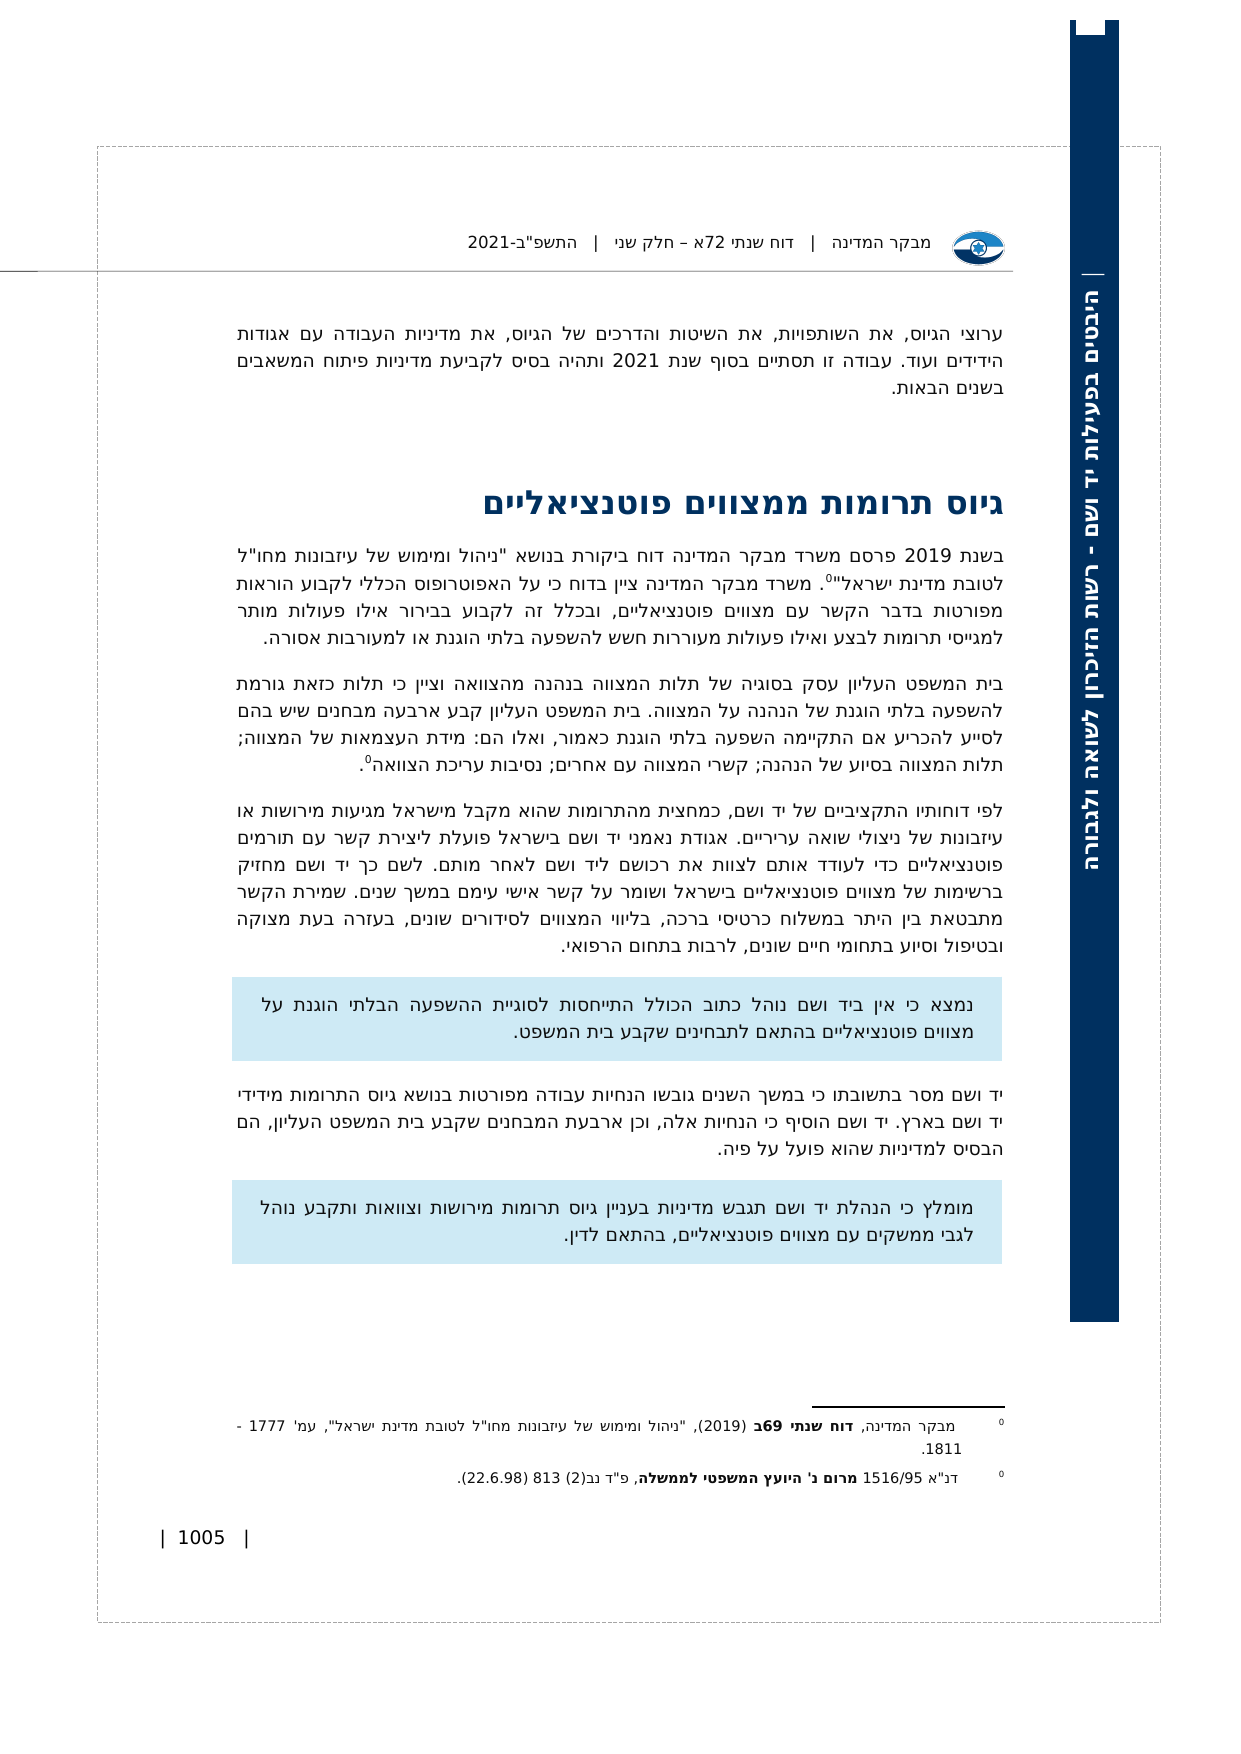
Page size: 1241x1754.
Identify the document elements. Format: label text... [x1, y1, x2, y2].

text לפי דוחותיו התקציביים של יד ושם, כמחצית מהתרומות שהוא מקבל מישראל מגיעות מירושות או עיזבונות של ניצולי שואה עריריים. אגודת נאמני יד ושם בישראל פועלת ליצירת קשר עם תורמים פוטנציאליים כדי לעודד אותם לצוות את רכושם ליד ושם לאחר מותם. לשם כך יד ושם מחזיק ברשימות של מצווים פוטנציאליים בישראל ושומר על קשר אישי עימם במשך שנים. שמירת הקשר מתבטאת בין היתר במשלוח כרטיסי ברכה, בליווי המצווים לסידורים שונים, בעזרה בעת מצוקה ובטיפול וסיוע בתחומי חיים שונים, לרבות בתחום הרפואי. [236, 795, 1004, 958]
text גיוס תרומות ממצווים פוטנציאליים [236, 483, 1004, 522]
text נמצא כי אין ביד ושם נוהל כתוב הכולל התייחסות לסוגיית ההשפעה הבלתי הוגנת על מצווים פוטנציאליים בהתאם לתבחינים שקבע בית המשפט. [237, 981, 997, 1056]
text יד ושם מסר בתשובתו כי במשך השנים גובשו הנחיות עבודה מפורטות בנושא גיוס התרומות מידידי יד ושם בארץ. יד ושם הוסיף כי הנחיות אלה, וכן ארבעת המבחנים שקבע בית המשפט העליון, הם הבסיס למדיניות שהוא פועל על פיה. [236, 1080, 1004, 1161]
picture [950, 228, 1007, 268]
text מומלץ כי הנהלת יד ושם תגבש מדיניות בעניין גיוס תרומות מירושות וצוואות ותקבע נוהל לגבי ממשקים עם מצווים פוטנציאליים, בהתאם לדין. [237, 1185, 997, 1259]
text בשנת 2019 פרסם משרד מבקר המדינה דוח ביקורת בנושא "ניהול ומימוש של עיזבונות מחו"ל לטובת מדינת ישראל". משרד מבקר המדינה ציין בדוח כי על האפוטרופוס הכללי לקבוע הוראות מפורטות בדבר הקשר עם מצווים פוטנציאליים, ובכלל זה לקבוע בבירור אילו פעולות מותר למגייסי תרומות לבצע ואילו פעולות מעוררות חשש להשפעה בלתי הוגנת או למעורבות אסורה. [236, 541, 1004, 649]
text בית המשפט העליון עסק בסוגיה של תלות המצווה בנהנה מהצוואה וציין כי תלות כזאת גורמת להשפעה בלתי הוגנת של הנהנה על המצווה. בית המשפט העליון קבע ארבעה מבחנים שיש בהם לסייע להכריע אם התקיימה השפעה בלתי הוגנת כאמור, ואלו הם: מידת העצמאות של המצווה; תלות המצווה בסיוע של הנהנה; קשרי המצווה עם אחרים; נסיבות עריכת הצוואה. [236, 668, 1004, 777]
